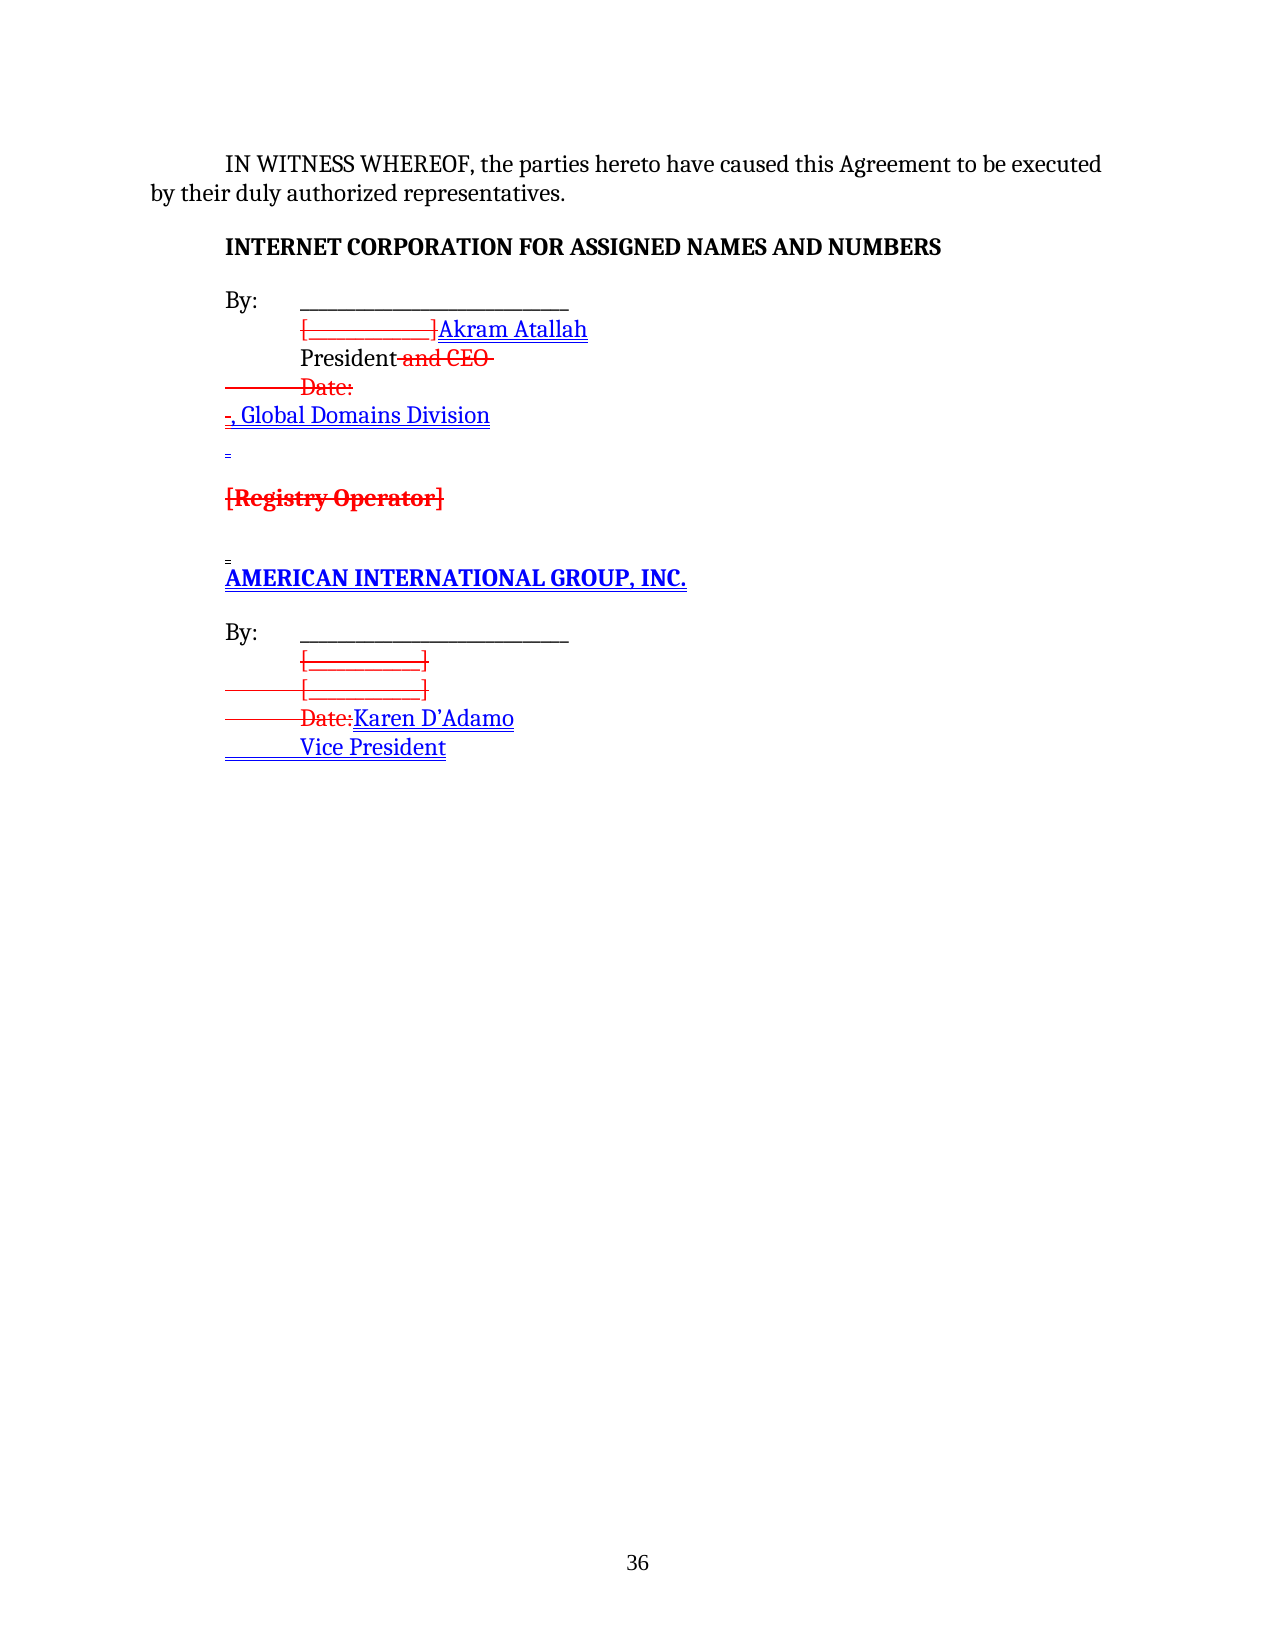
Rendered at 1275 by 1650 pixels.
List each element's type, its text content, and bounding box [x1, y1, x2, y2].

text AMERICAN INTERNATIONAL GROUP, INC. [150, 564, 1125, 593]
text INTERNET CORPORATION FOR ASSIGNED NAMES AND NUMBERS [150, 232, 1125, 261]
text [Registry Operator] [150, 484, 1125, 512]
text By: _____________________________ [_____________]Akram Atallah President and CEO Date: , Global Domains Division [225, 286, 1125, 459]
text IN WITNESS WHEREOF, the parties hereto have caused this Agreement to be executed by their duly authorized representatives. [150, 150, 1125, 207]
text Vice President [225, 733, 1125, 788]
text By: _____________________________ [____________] [____________] Date:Karen D’Adamo [225, 618, 1125, 733]
